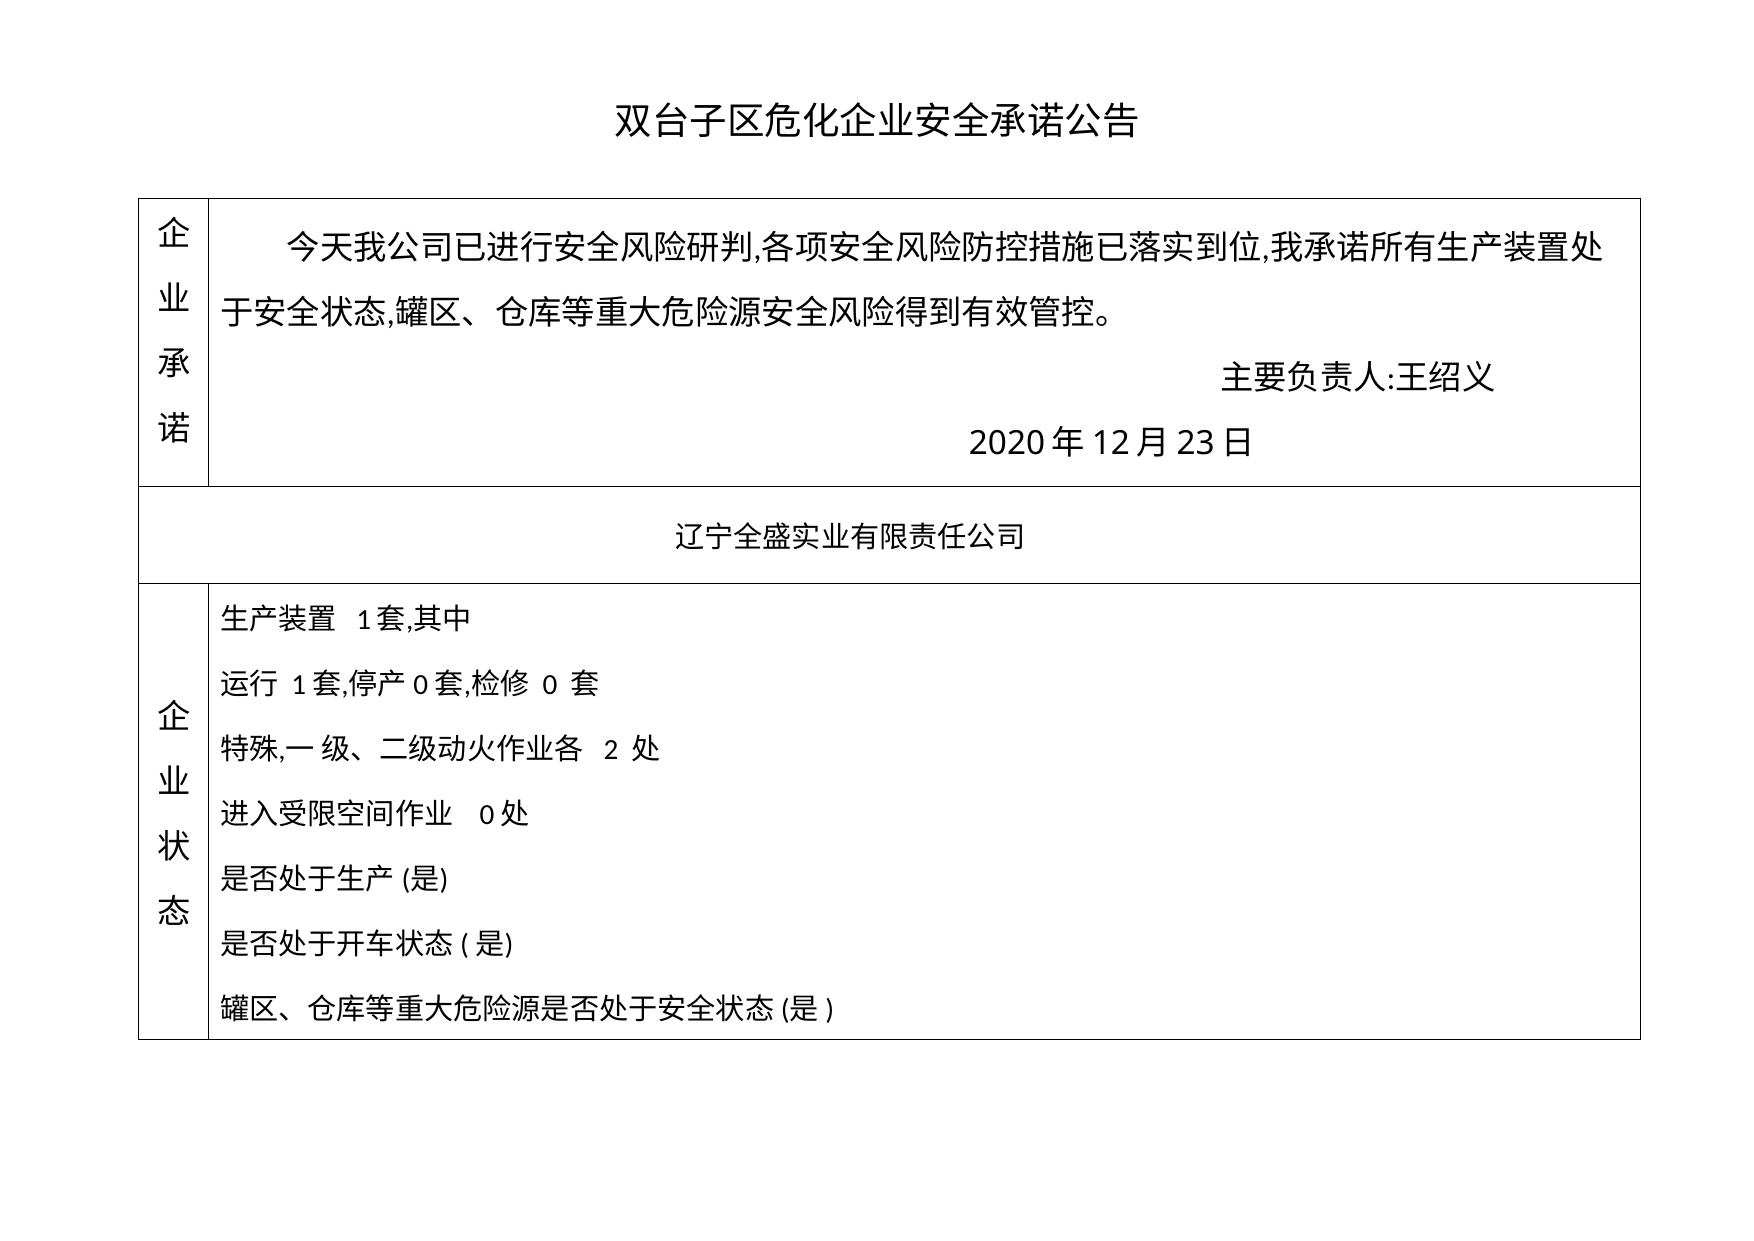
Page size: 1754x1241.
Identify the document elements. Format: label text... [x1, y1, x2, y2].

table_cell 生产装置 1套,其中 运行 1套,停产 0 套,检修 0 套 特殊,一 级、二级动火作业各 2 处 进入受限空间作业 0 处 是否处于生产 (是) 是否处于开车状态 ( 是) 罐区、仓库等重大危险源是否处于安全状态 (是 ) [209, 584, 1640, 1039]
table_cell 今天我公司已进行安全风险研判,各项安全风险防控措施已落实到位,我承诺所有生产装置处于安全状态,罐区、仓库等重大危险源安全风险得到有效管控。 主要负责人:王绍义 2020年12月23日 [209, 199, 1640, 486]
table_cell 企业承诺 [139, 199, 208, 486]
table_cell 企业状态 [139, 584, 208, 1039]
table_cell 辽宁全盛实业有限责任公司 [139, 487, 1640, 583]
